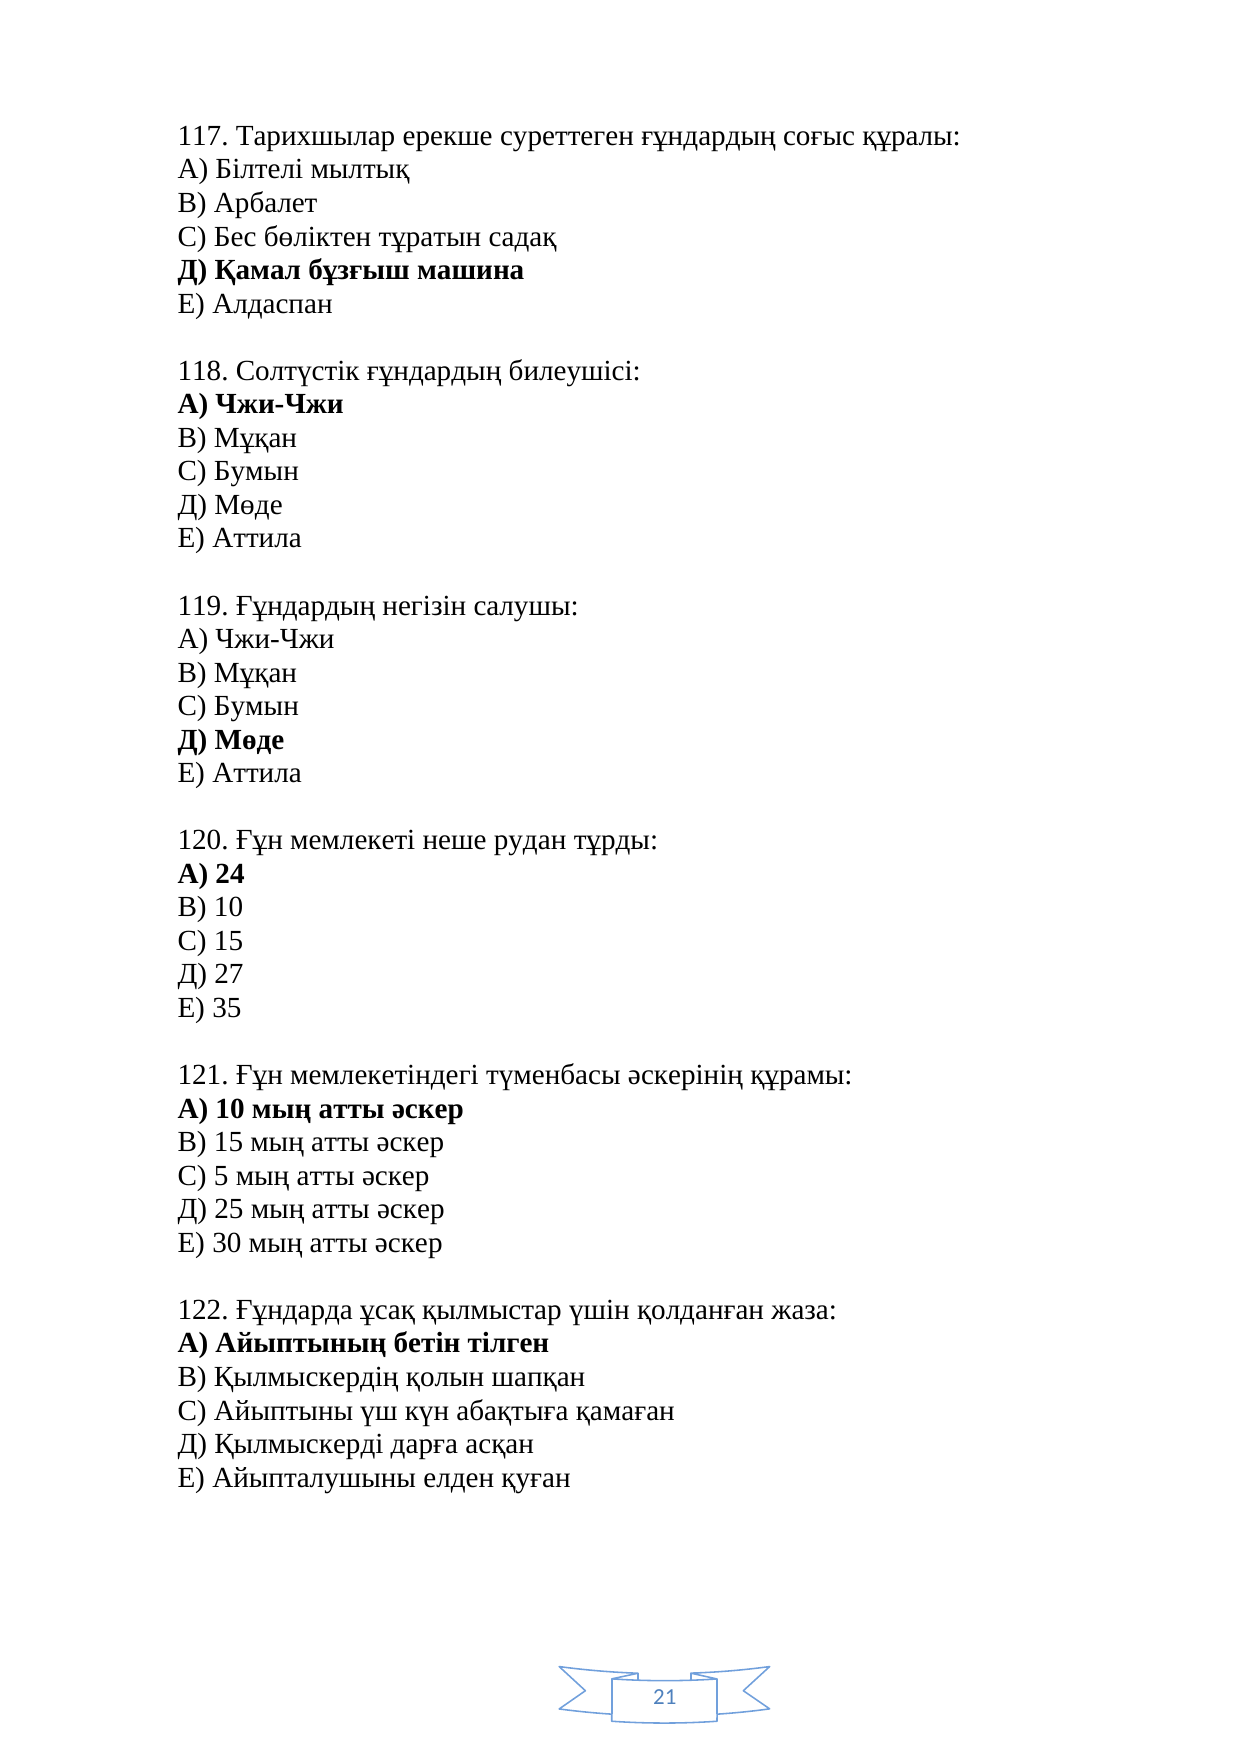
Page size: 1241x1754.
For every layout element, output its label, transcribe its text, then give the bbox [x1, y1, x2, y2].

text Е) 35 [177, 990, 1152, 1024]
text С) 5 мың атты әскер [177, 1158, 1152, 1191]
text В) 10 [177, 889, 1152, 923]
text Д) Қылмыскерді дарға асқан [177, 1426, 1152, 1460]
text 118. Солтүстік ғұндардың билеушісі: [177, 353, 1152, 386]
text Д) 25 мың атты әскер [177, 1191, 1152, 1225]
text 117. Тарихшылар ерекше суреттеген ғұндардың соғыс құралы: [177, 118, 1152, 152]
text 122. Ғұндарда ұсақ қылмыстар үшін қолданған жаза: [177, 1292, 1152, 1326]
text Е) 30 мың атты әскер [177, 1225, 1152, 1258]
text Д) Мөде [177, 722, 1152, 755]
text А) Айыптының бетін тілген [177, 1326, 1152, 1359]
text А) Чжи-Чжи [177, 621, 1152, 655]
text Д) Қамал бұзғыш машина [177, 252, 1152, 286]
text Д) Мөде [177, 487, 1152, 521]
text Е) Аттила [177, 521, 1152, 554]
text Е) Алдаспан [177, 286, 1152, 319]
text С) Бумын [177, 453, 1152, 487]
text Д) 27 [177, 957, 1152, 990]
text С) Айыптыны үш күн абақтыға қамаған [177, 1393, 1152, 1426]
text С) 15 [177, 923, 1152, 957]
text 121. Ғұн мемлекетіндегі түменбасы әскерінің құрамы: [177, 1057, 1152, 1091]
text В) 15 мың атты әскер [177, 1124, 1152, 1158]
text С) Бумын [177, 688, 1152, 722]
text 120. Ғұн мемлекеті неше рудан тұрды: [177, 822, 1152, 856]
text В) Қылмыскердің қолын шапқан [177, 1359, 1152, 1393]
text Е) Айыпталушыны елден қуған [177, 1460, 1152, 1493]
text А) 24 [177, 856, 1152, 889]
text Е) Аттила [177, 755, 1152, 789]
text А) Чжи-Чжи [177, 386, 1152, 420]
text В) Арбалет [177, 185, 1152, 219]
text А) Білтелі мылтық [177, 152, 1152, 185]
text А) 10 мың атты әскер [177, 1091, 1152, 1124]
text В) Мұқан [177, 420, 1152, 453]
text 119. Ғұндардың негізін салушы: [177, 588, 1152, 621]
text В) Мұқан [177, 655, 1152, 688]
text С) Бес бөліктен тұратын садақ [177, 219, 1152, 252]
